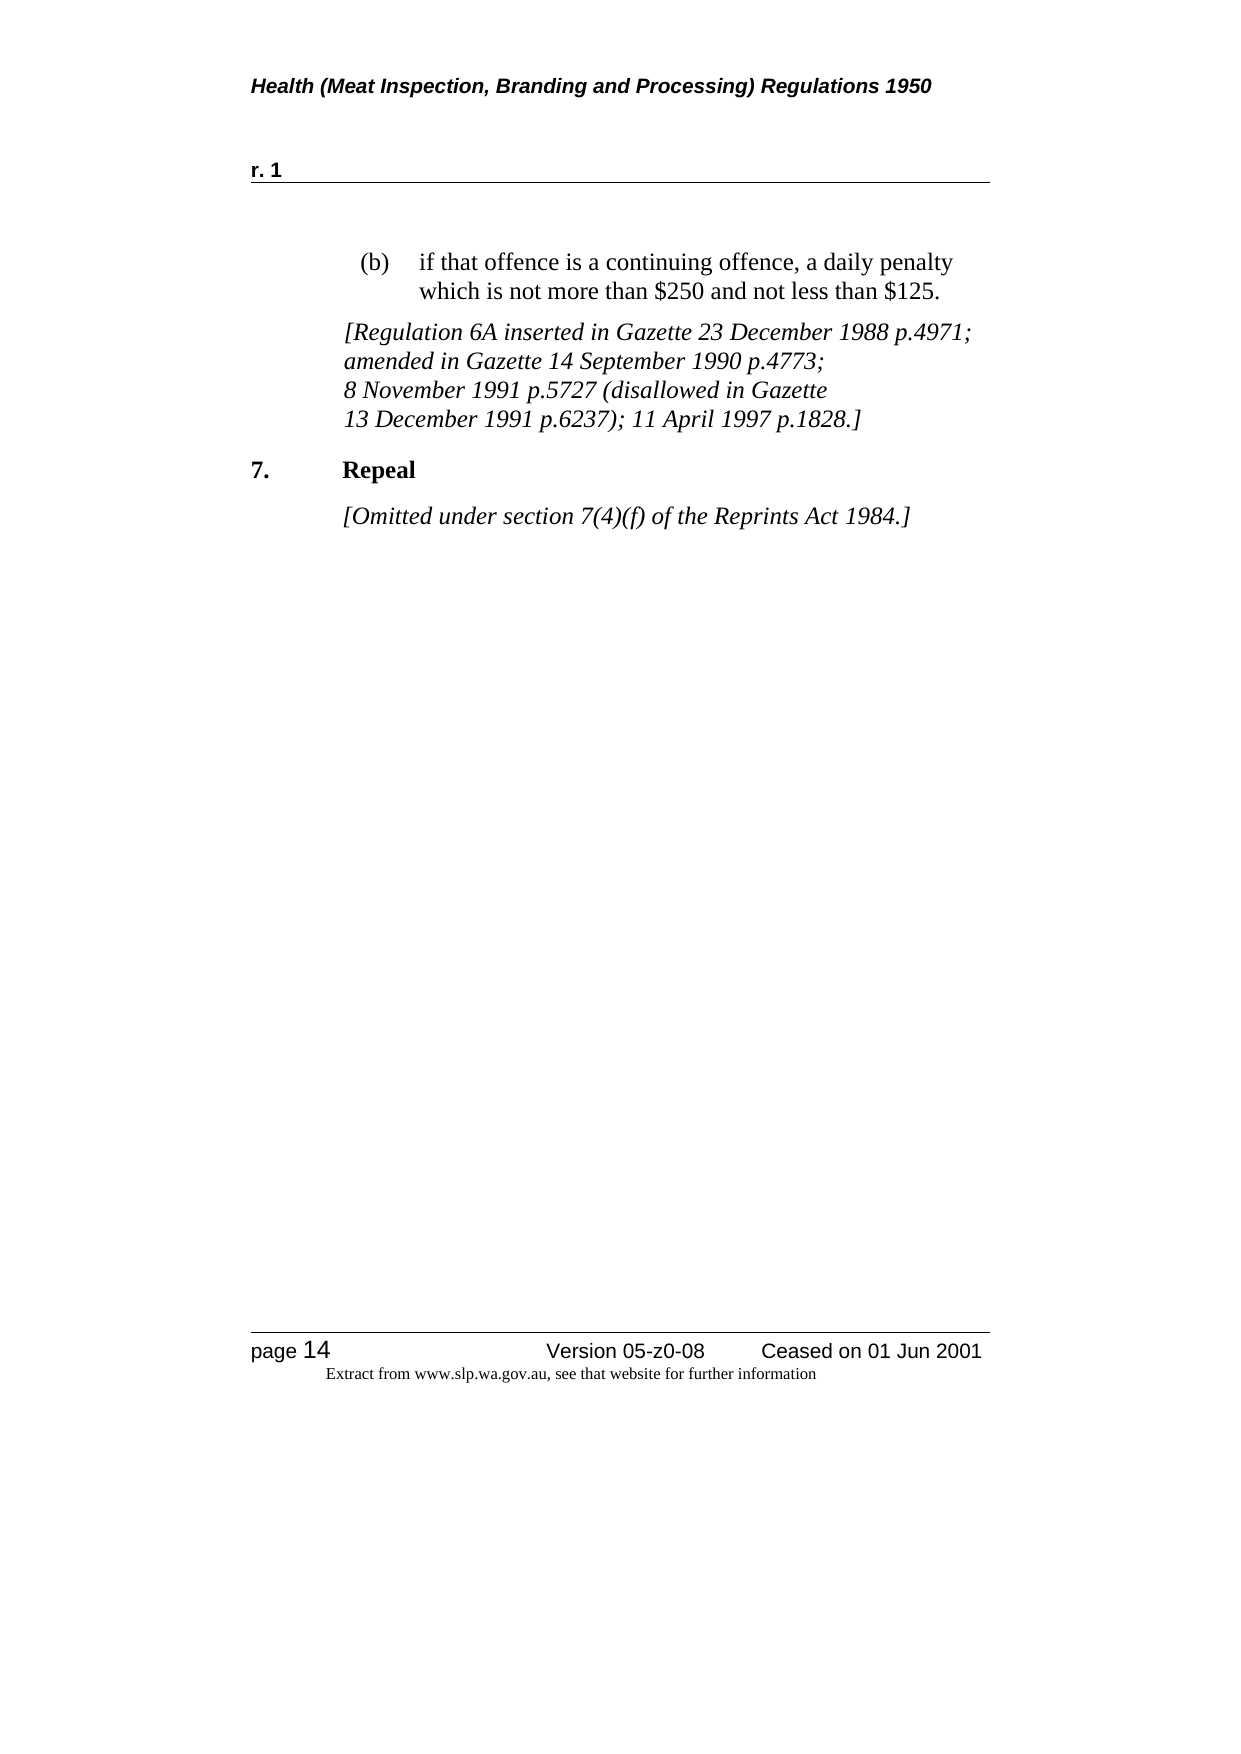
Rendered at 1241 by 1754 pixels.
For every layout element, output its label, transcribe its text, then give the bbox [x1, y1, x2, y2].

text (b) if that offence is a continuing offence, a daily penalty which is not more than $250 and not less than $125. [251, 247, 990, 305]
subtitle 7. Repeal [251, 455, 990, 484]
text [Regulation 6A inserted in Gazette 23 December 1988 p.4971; amended in Gazette 14 September 1990 p.4773; 8 November 1991 p.5727 (disallowed in Gazette 13 December 1991 p.6237); 11 April 1997 p.1828.] [251, 317, 990, 432]
text [Omitted under section 7(4)(f) of the Reprints Act 1984.] [251, 501, 990, 529]
